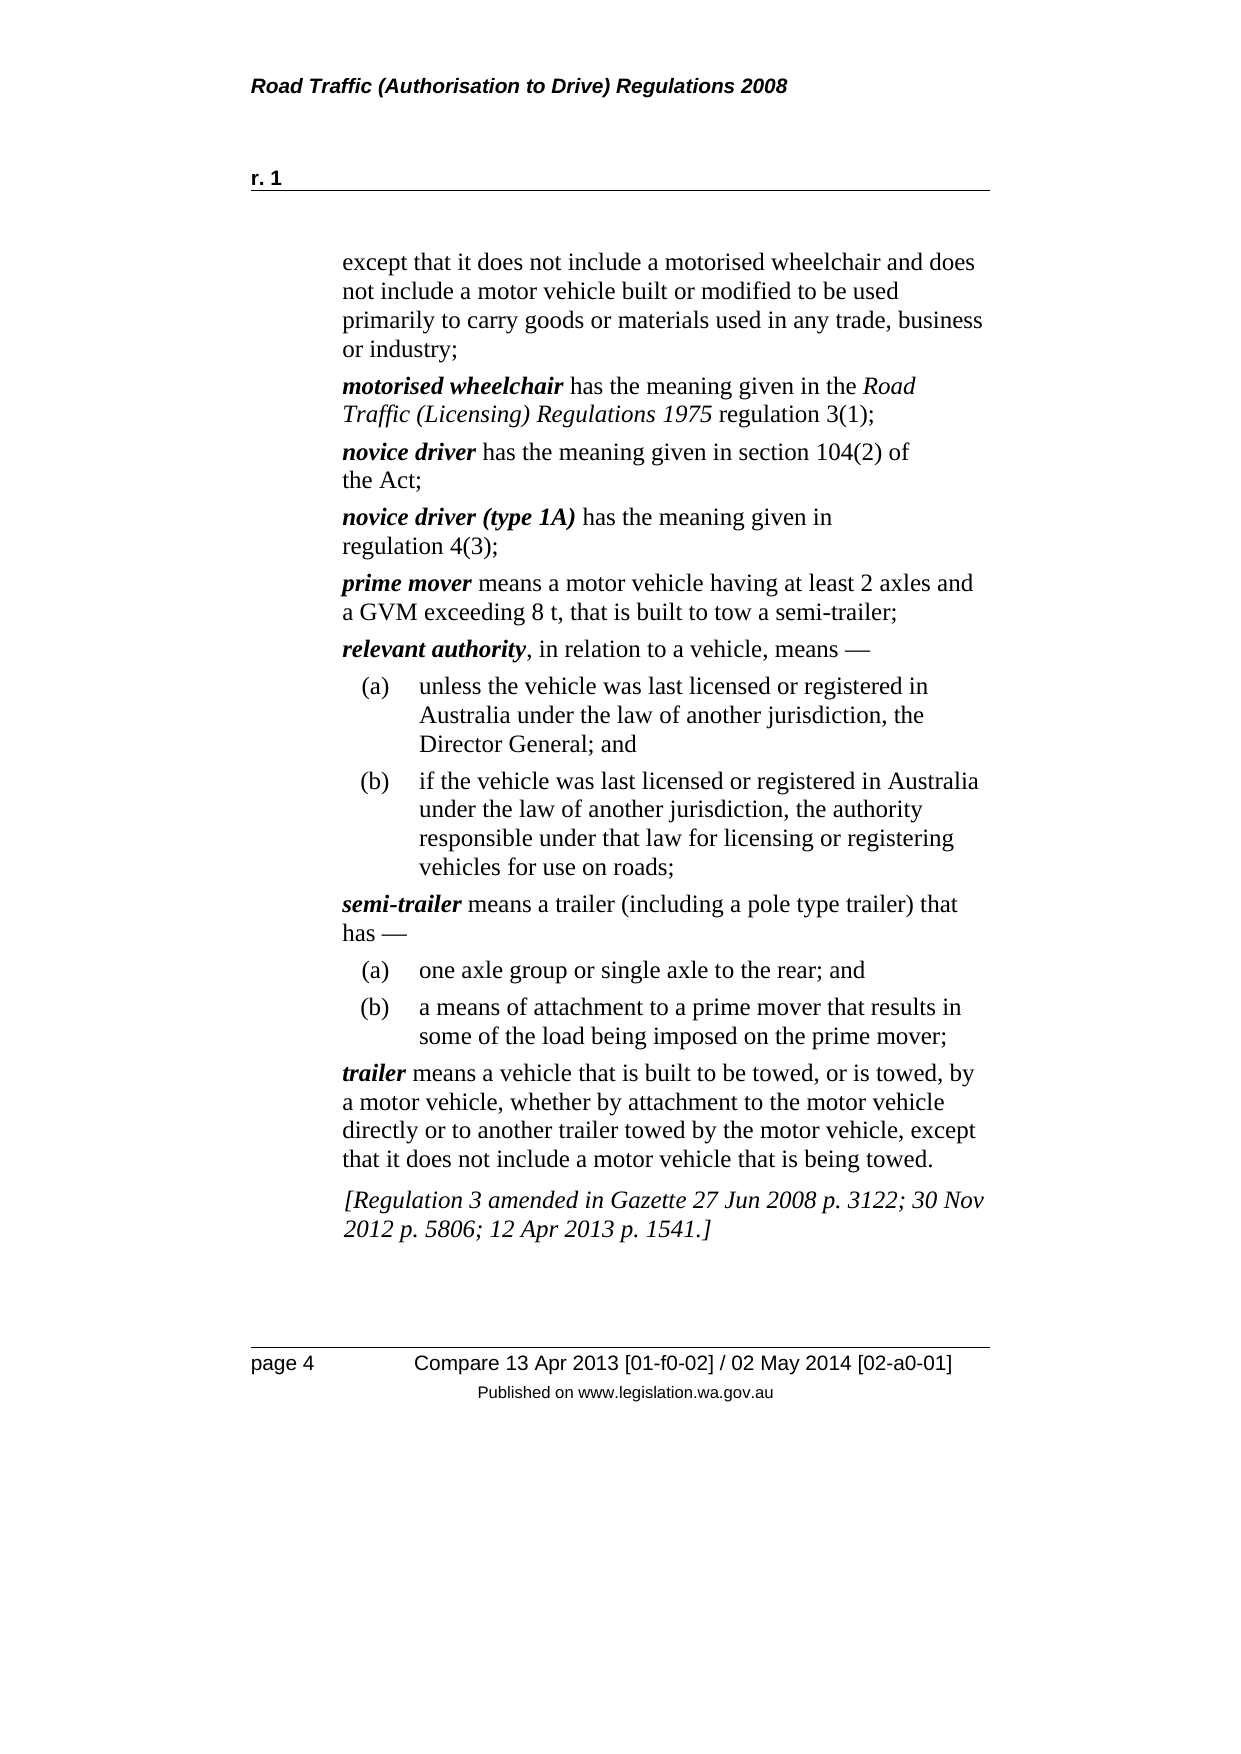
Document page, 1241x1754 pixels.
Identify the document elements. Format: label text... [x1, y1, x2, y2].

text (b) a means of attachment to a prime mover that results in some of the load being imposed on the prime mover; [251, 992, 990, 1049]
text novice driver has the meaning given in section 104(2) of the Act; [251, 437, 990, 494]
text motorised wheelchair has the meaning given in the Road Traffic (Licensing) Regulations 1975 regulation 3(1); [251, 371, 990, 428]
text (a) unless the vehicle was last licensed or registered in under the law of another jurisdiction, the Director General; and [251, 671, 990, 757]
text prime mover means a motor vehicle having at least 2 axles and a GVM exceeding 8 t, that is built to tow a semi-trailer; [251, 568, 990, 626]
text except that it does not include a motorised wheelchair and does not include a motor vehicle built or modified to be used primarily to carry goods or materials used in any trade, business or industry; [251, 247, 990, 362]
text trailer means a vehicle that is built to be towed, or is towed, by a motor vehicle, whether by attachment to the motor vehicle directly or to another trailer towed by the motor vehicle, except that it does not include a motor vehicle that is being towed. [251, 1058, 990, 1173]
text relevant authority, in relation to a vehicle, means — [251, 634, 990, 663]
text novice driver (type 1A) has the meaning given in regulation 4(3); [251, 502, 990, 560]
text (b) if the vehicle was last licensed or registered in Australia under the law of another jurisdiction, the authority responsible under that law for licensing or registering vehicles for use on roads; [251, 766, 990, 881]
text [Regulation 3 amended in Gazette 27 Jun 2008 p. 3122; 30 Nov 2012 p. 5806; 12 Apr 2013 p. 1541.] [251, 1185, 990, 1243]
text (a) one axle group or single axle to the rear; and [251, 955, 990, 984]
text semi-trailer means a trailer (including a pole type trailer) that has — [251, 889, 990, 947]
